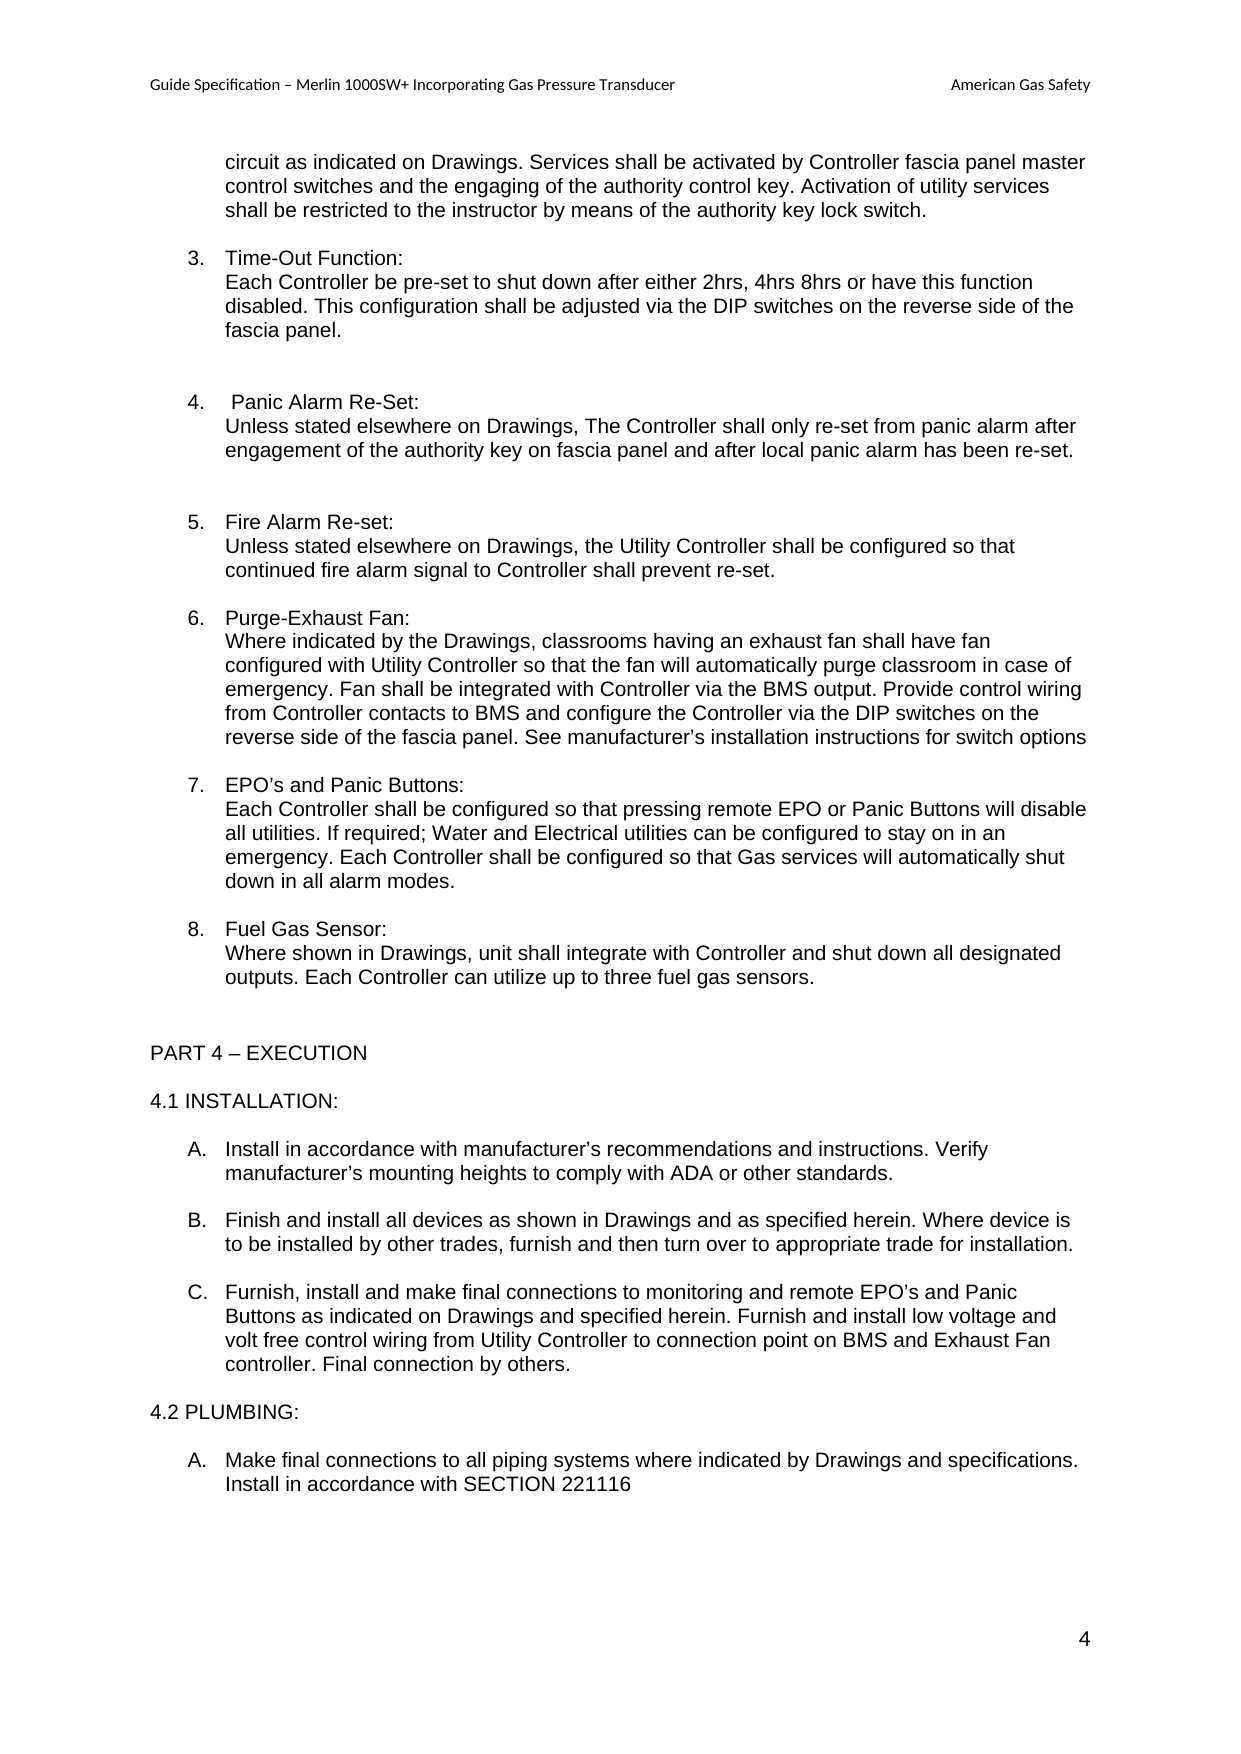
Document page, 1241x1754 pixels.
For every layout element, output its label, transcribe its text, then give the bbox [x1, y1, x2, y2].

text Each Controller be pre-set to shut down after either 2hrs, 4hrs 8hrs or have this function disabled. This configuration shall be adjusted via the DIP switches on the reverse side of the fascia panel. [225, 270, 1090, 342]
text Each Controller shall be configured so that pressing remote EPO or Panic Buttons will disable all utilities. If required; Water and Electrical utilities can be configured to stay on in an emergency. Each Controller shall be configured so that Gas services will automatically shut down in all alarm modes. [225, 797, 1090, 893]
text 4.2 PLUMBING: [150, 1400, 1090, 1424]
list Install in accordance with manufacturer’s recommendations and instructions. Verify manufacturer’s mounting heights to comply with ADA or other standards. [187, 1136, 1090, 1184]
list EPO’s and Panic Buttons: [187, 773, 1090, 797]
text Where shown in Drawings, unit shall integrate with Controller and shut down all designated outputs. Each Controller can utilize up to three fuel gas sensors. [225, 941, 1090, 989]
list Time-Out Function: [187, 246, 1090, 270]
list Furnish, install and make final connections to monitoring and remote EPO’s and Panic Buttons as indicated on Drawings and specified herein. Furnish and install low voltage and volt free control wiring from Utility Controller to connection point on BMS and Exhaust Fan controller. Final connection by others. [187, 1280, 1090, 1376]
list Fire Alarm Re-set: [187, 509, 1090, 533]
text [225, 150, 1090, 222]
text 4.1 INSTALLATION: [150, 1088, 1090, 1112]
text Where indicated by the Drawings, classrooms having an exhaust fan shall have fan configured with Utility Controller so that the fan will automatically purge classroom in case of emergency. Fan shall be integrated with Controller via the BMS output. Provide control wiring from Controller contacts to BMS and configure the Controller via the DIP switches on the reverse side of the fascia panel. See manufacturer’s installation instructions for switch options [225, 629, 1090, 749]
list Purge-Exhaust Fan: [187, 605, 1090, 629]
text Unless stated elsewhere on Drawings, the Utility Controller shall be configured so that continued fire alarm signal to Controller shall prevent re-set. [225, 533, 1090, 581]
text PART 4 – EXECUTION [150, 1041, 1090, 1064]
text Unless stated elsewhere on Drawings, The Controller shall only re-set from panic alarm after engagement of the authority key on fascia panel and after local panic alarm has been re-set. [225, 414, 1090, 462]
list Make final connections to all piping systems where indicated by Drawings and specifications. Install in accordance with SECTION 221116 [187, 1448, 1090, 1496]
list Panic Alarm Re-Set: [187, 390, 1090, 414]
list Finish and install all devices as shown in Drawings and as specified herein. Where device is to be installed by other trades, furnish and then turn over to appropriate trade for installation. [187, 1208, 1090, 1256]
list Fuel Gas Sensor: [187, 917, 1090, 941]
